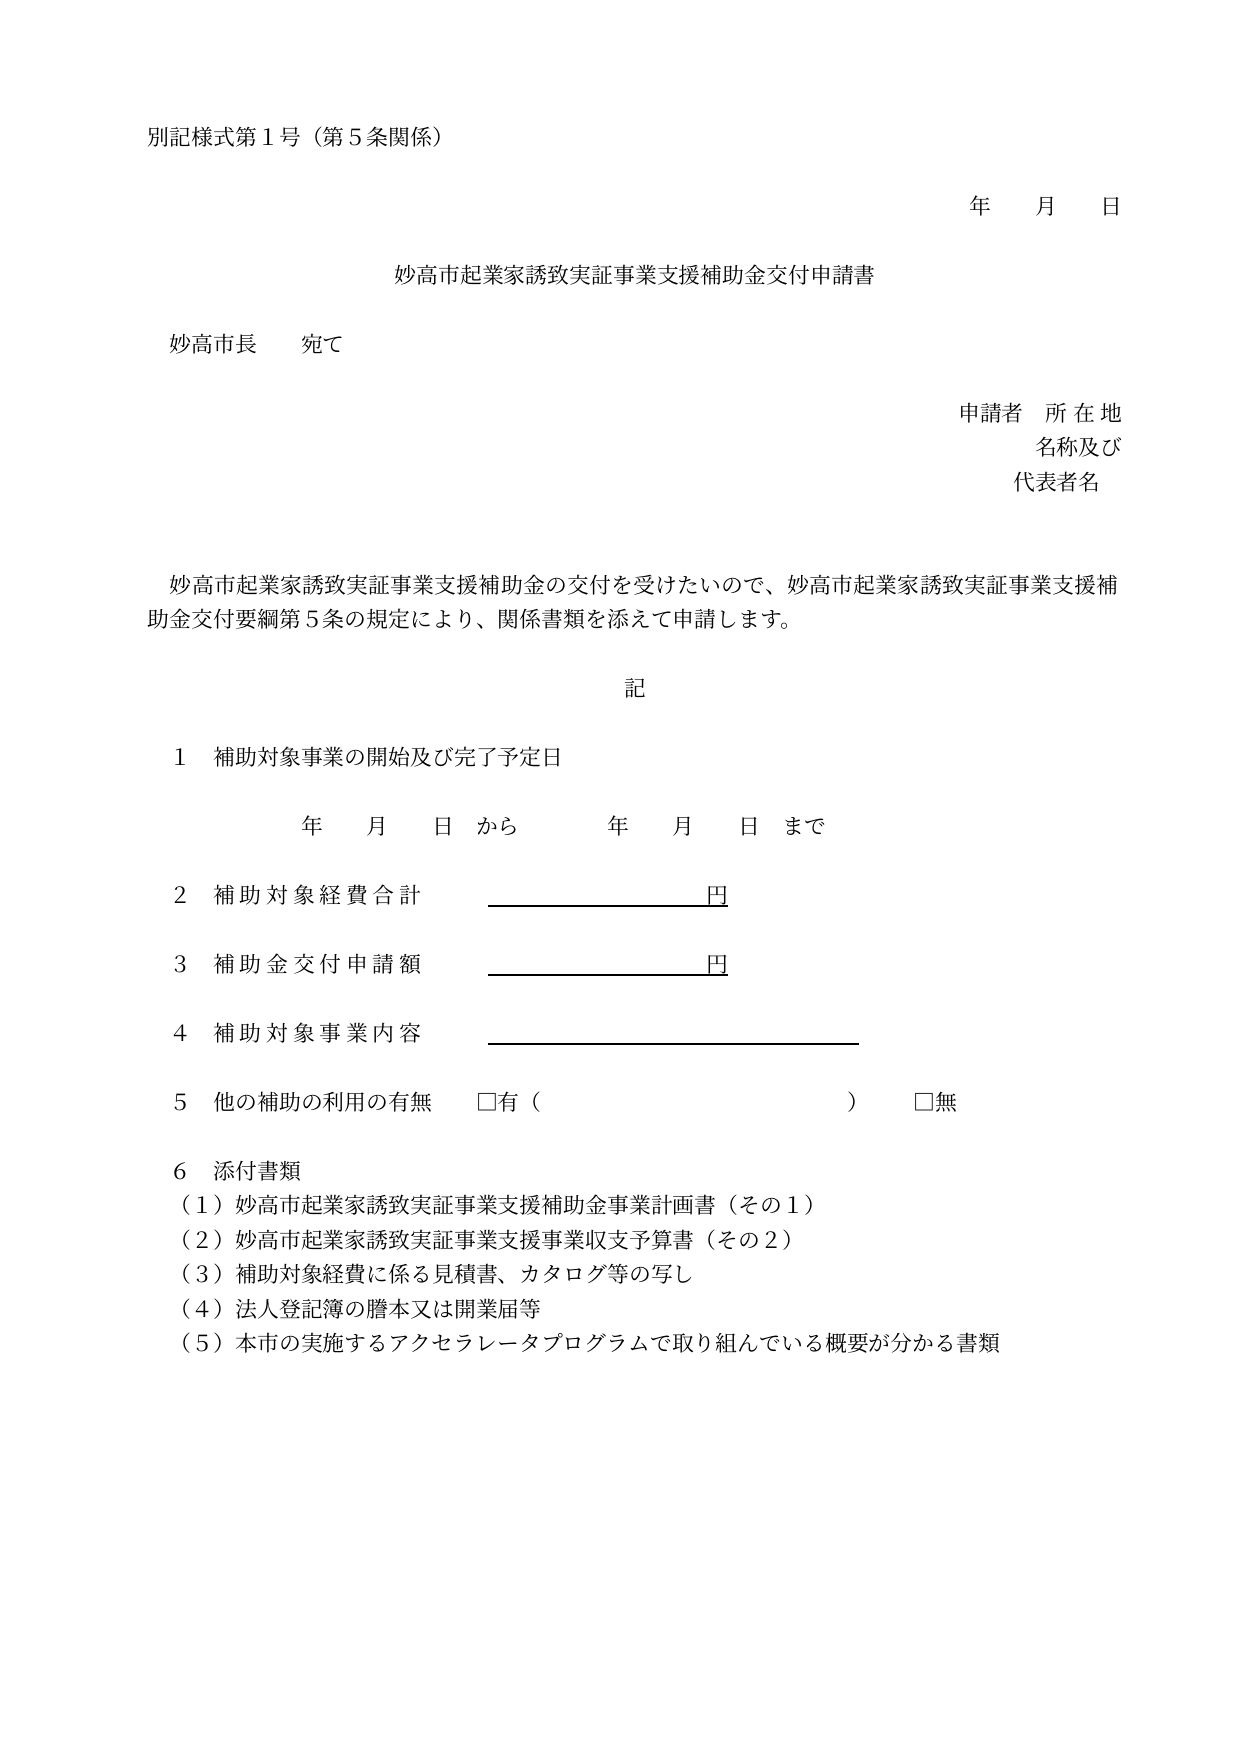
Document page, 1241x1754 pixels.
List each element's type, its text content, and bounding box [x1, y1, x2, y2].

text ５ 他の補助の利用の有無 □有（ ） □無 [148, 1084, 1122, 1118]
text 年 月 日 から 年 月 日 まで [148, 808, 1122, 842]
text ２ 補助対象経費合計 円 [148, 877, 1122, 911]
text 名称及び [148, 429, 1122, 463]
text 申請者 所 在 地 [148, 394, 1122, 429]
text 妙高市長 宛て [148, 325, 1122, 360]
text ４ 補助対象事業内容 [148, 1015, 1122, 1049]
text 妙高市起業家誘致実証事業支援補助金交付申請書 [148, 256, 1122, 291]
text 代表者名 [148, 463, 1100, 498]
text （３）補助対象経費に係る見積書、カタログ等の写し [148, 1256, 1122, 1291]
text 別記様式第１号（第５条関係） [148, 118, 1122, 153]
text 妙高市起業家誘致実証事業支援補助金の交付を受けたいので、妙高市起業家誘致実証事業支援補助金交付要綱第５条の規定により、関係書類を添えて申請します。 [148, 567, 1122, 636]
text １ 補助対象事業の開始及び完了予定日 [148, 739, 1122, 773]
text （５）本市の実施するアクセラレータプログラムで取り組んでいる概要が分かる書類 [169, 1325, 1122, 1360]
text （２）妙高市起業家誘致実証事業支援事業収支予算書（その２） [148, 1222, 1122, 1256]
text （４）法人登記簿の謄本又は開業届等 [169, 1291, 1122, 1325]
text 記 [148, 670, 1122, 704]
text 年 月 日 [148, 187, 1122, 222]
text ３ 補助金交付申請額 円 [148, 946, 1122, 980]
text ６ 添付書類 [148, 1153, 1122, 1187]
text （１）妙高市起業家誘致実証事業支援補助金事業計画書（その１） [148, 1187, 1122, 1222]
